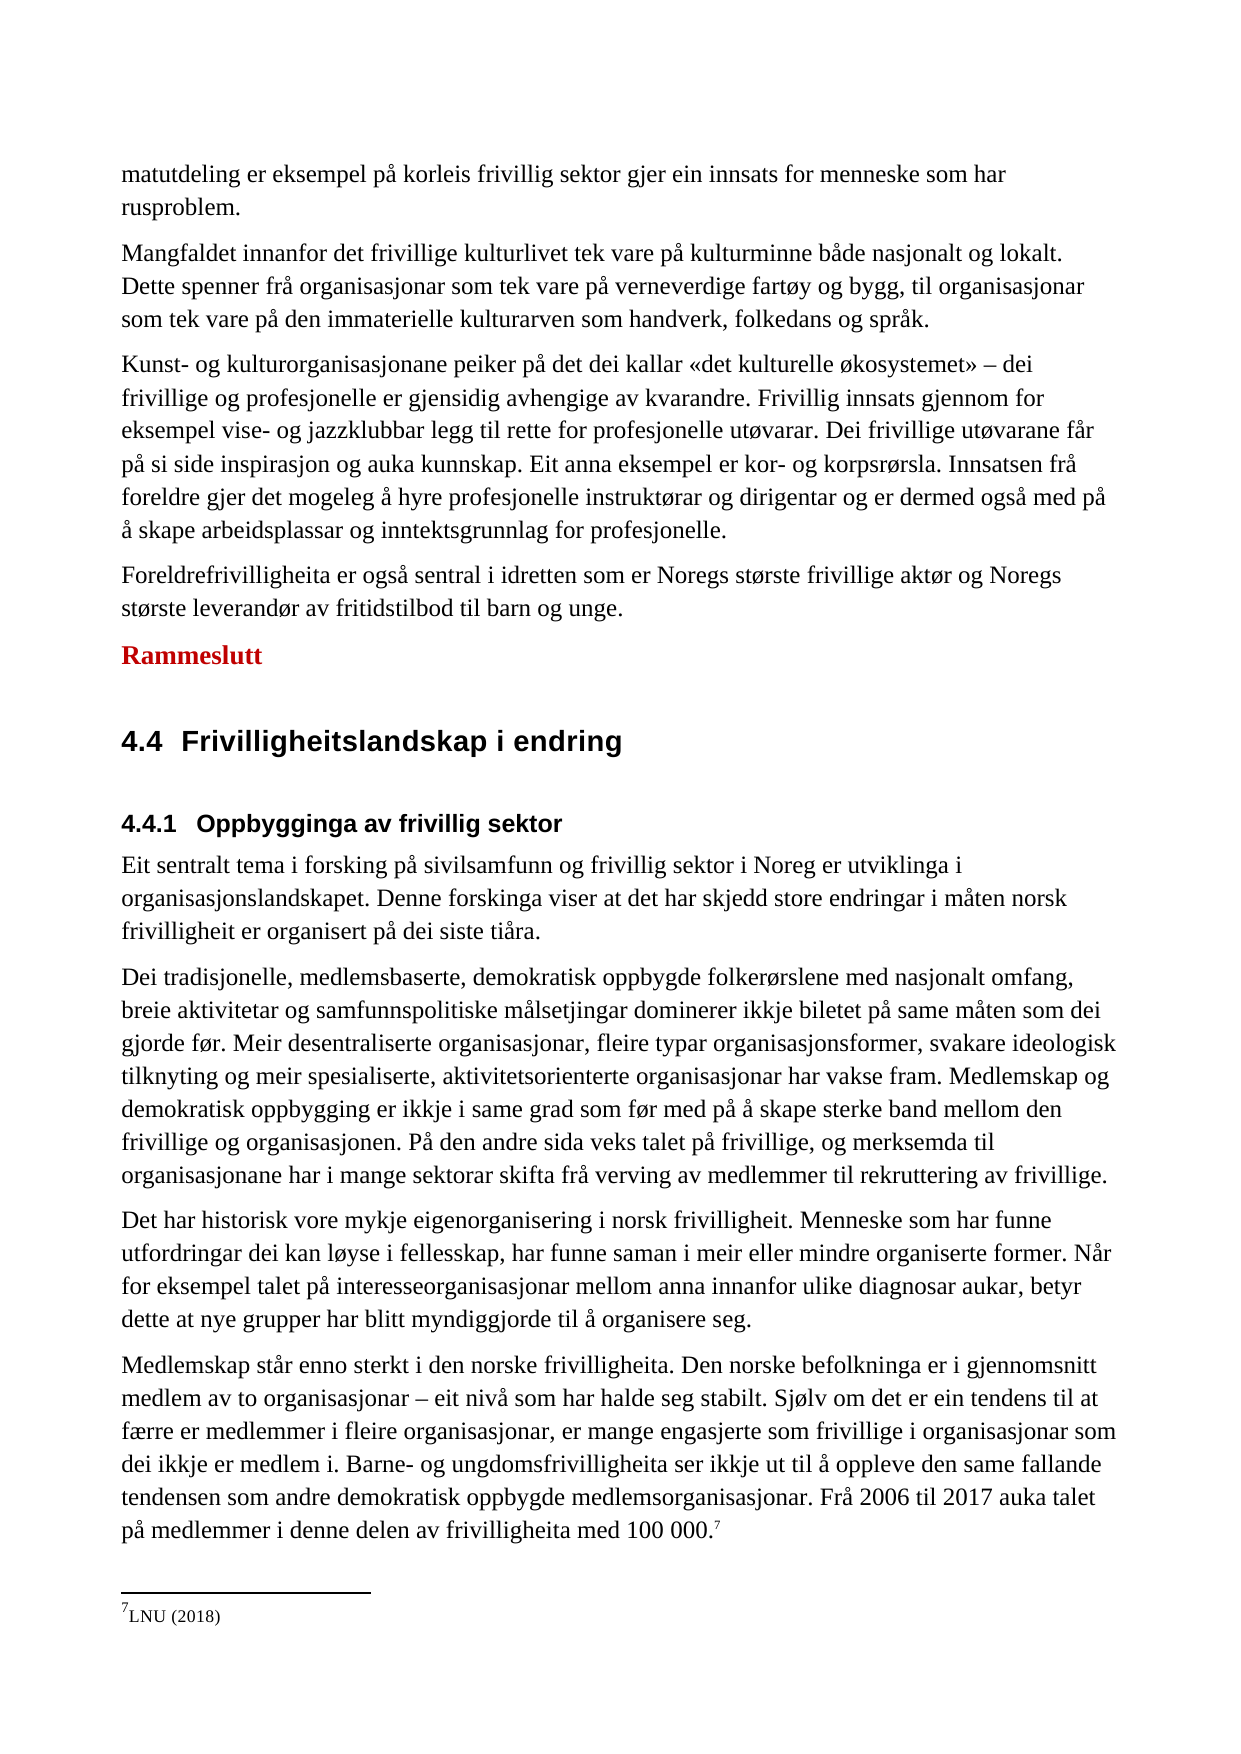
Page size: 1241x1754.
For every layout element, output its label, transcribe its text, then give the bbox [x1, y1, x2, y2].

subtitle Oppbygginga av frivillig sektor [121, 809, 1119, 838]
text Mangfaldet innanfor det frivillige kulturlivet tek vare på kulturminne både nasjonalt og lokalt. Dette spenner frå organisasjonar som tek vare på verneverdige fartøy og bygg, til organisasjonar som tek vare på den immaterielle kulturarven som handverk, folkedans og språk. [121, 238, 1119, 333]
text Rammeslutt [121, 639, 1119, 670]
text Kunst- og kulturorganisasjonane peiker på det dei kallar «det kulturelle økosystemet» – dei frivillige og profesjonelle er gjensidig avhengige av kvarandre. Frivillig innsats gjennom for eksempel vise- og jazzklubbar legg til rette for profesjonelle utøvarar. Dei frivillige utøvarane får på si side inspirasjon og auka kunnskap. Eit anna eksempel er kor- og korpsrørsla. Innsatsen frå foreldre gjer det mogeleg å hyre profesjonelle instruktørar og dirigentar og er dermed også med på å skape arbeidsplassar og inntektsgrunnlag for profesjonelle. [121, 349, 1119, 543]
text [121, 159, 1119, 221]
text Dei tradisjonelle, medlemsbaserte, demokratisk oppbygde folkerørslene med nasjonalt omfang, breie aktivitetar og samfunnspolitiske målsetjingar dominerer ikkje biletet på same måten som dei gjorde før. Meir desentraliserte organisasjonar, fleire typar organisasjonsformer, svakare ideologisk tilknyting og meir spesialiserte, aktivitetsorienterte organisasjonar har vakse fram. Medlemskap og demokratisk oppbygging er ikkje i same grad som før med på å skape sterke band mellom den frivillige og organisasjonen. På den andre sida veks talet på frivillige, og merksemda til organisasjonane har i mange sektorar skifta frå verving av medlemmer til rekruttering av frivillige. [121, 962, 1119, 1189]
text Det har historisk vore mykje eigenorganisering i norsk frivilligheit. Menneske som har funne utfordringar dei kan løyse i fellesskap, har funne saman i meir eller mindre organiserte former. Når for eksempel talet på interesseorganisasjonar mellom anna innanfor ulike diagnosar aukar, betyr dette at nye grupper har blitt myndiggjorde til å organisere seg. [121, 1205, 1119, 1333]
text Medlemskap står enno sterkt i den norske frivilligheita. Den norske befolkninga er i gjennomsnitt medlem av to organisasjonar – eit nivå som har halde seg stabilt. Sjølv om det er ein tendens til at færre er medlemmer i fleire organisasjonar, er mange engasjerte som frivillige i organisasjonar som dei ikkje er medlem i. Barne- og ungdomsfrivilligheita ser ikkje ut til å oppleve den same fallande tendensen som andre demokratisk oppbygde medlemsorganisasjonar. Frå 2006 til 2017 auka talet på medlemmer i denne delen av frivilligheita med 100 000. [121, 1350, 1119, 1544]
text Foreldrefrivilligheita er også sentral i idretten som er Noregs største frivillige aktør og Noregs største leverandør av fritidstilbod til barn og unge. [121, 560, 1119, 622]
text Eit sentralt tema i forsking på sivilsamfunn og frivillig sektor i Noreg er utviklinga i organisasjonslandskapet. Denne forskinga viser at det har skjedd store endringar i måten norsk frivilligheit er organisert på dei siste tiåra. [121, 850, 1119, 945]
subtitle Frivilligheitslandskap i endring [121, 724, 1119, 758]
